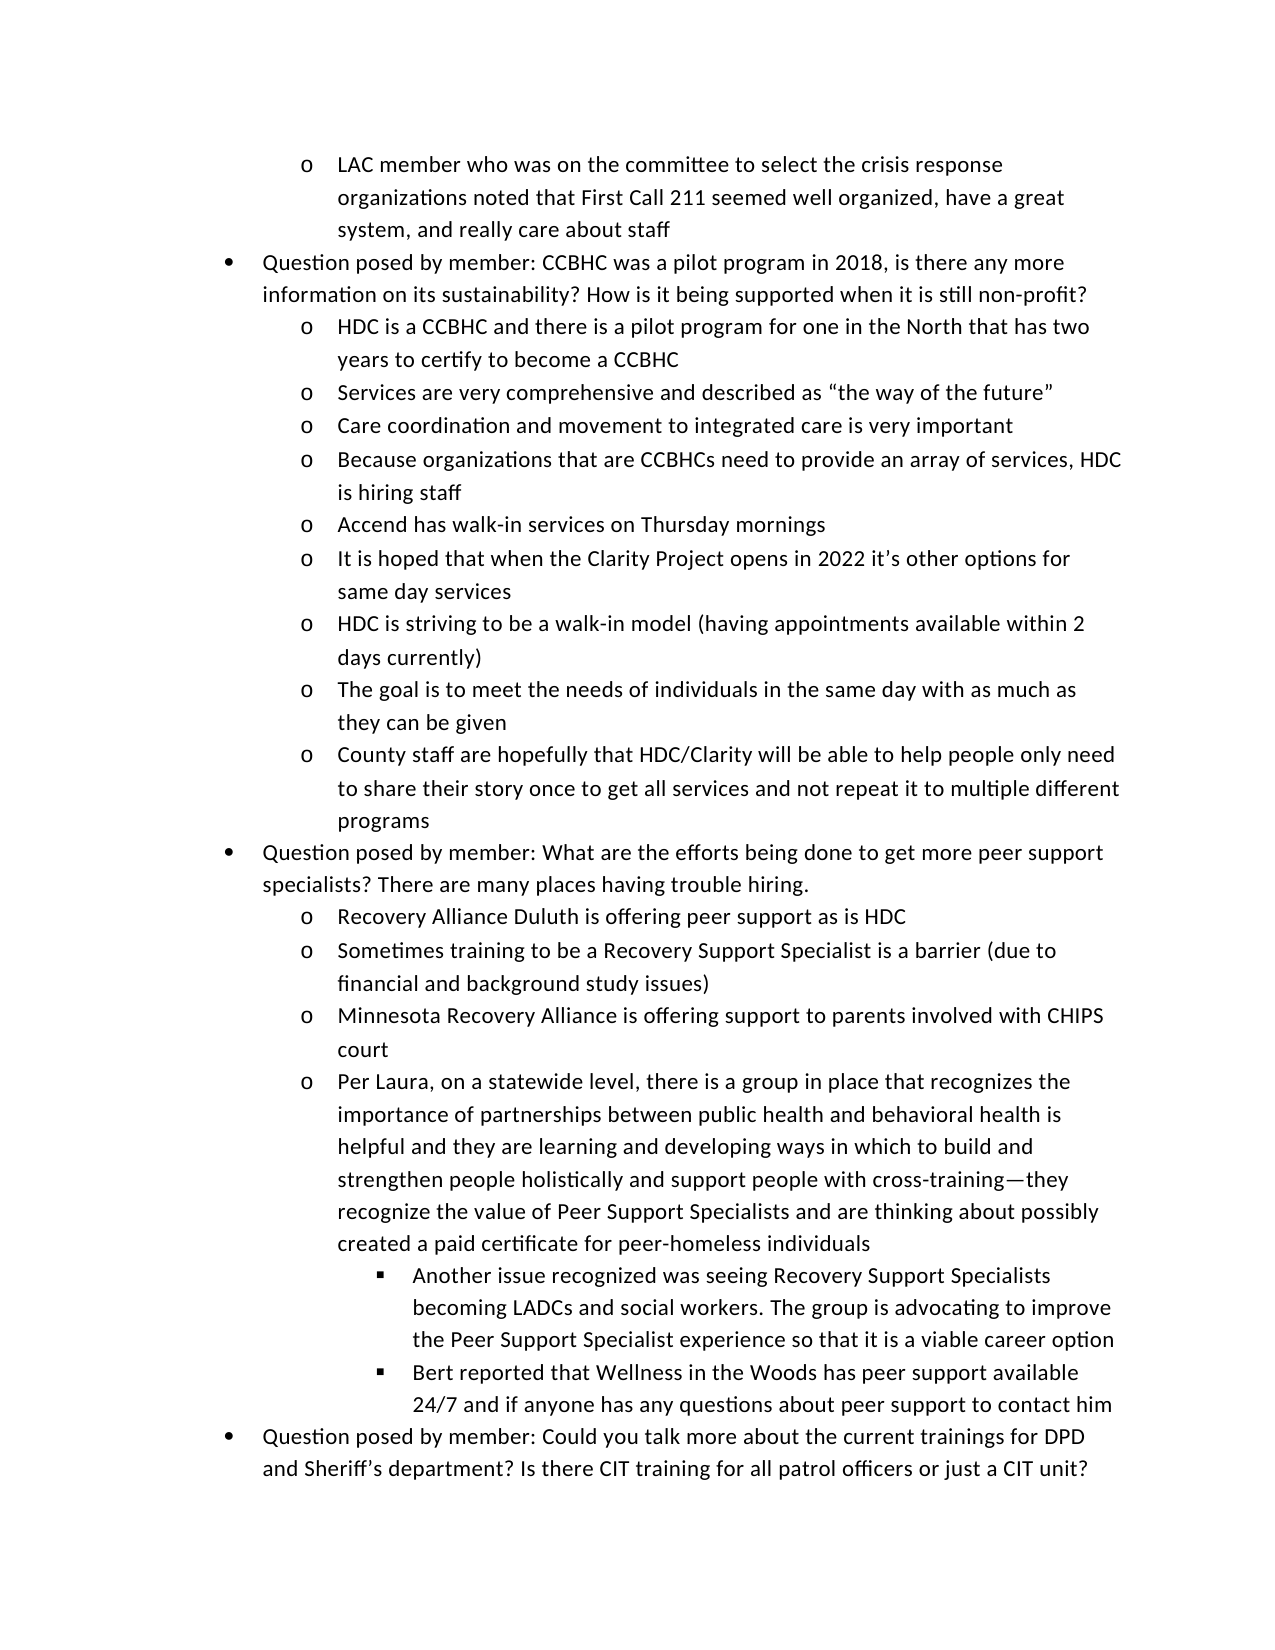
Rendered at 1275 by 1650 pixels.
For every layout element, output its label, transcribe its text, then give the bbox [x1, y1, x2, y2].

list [225, 1422, 1125, 1482]
list LAC member who was on the committee to select the crisis response organizations noted that First Call 211 seemed well organized, have a great system, and really care about staff [300, 150, 1125, 243]
list Because organizations that are CCBHCs need to provide an array of services, HDC is hiring staff [300, 445, 1125, 506]
list Recovery Alliance Duluth is offering peer support as is HDC [300, 902, 1125, 932]
list Another issue recognized was seeing Recovery Support Specialists becoming LADCs and social workers. The group is advocating to improve the Peer Support Specialist experience so that it is a viable career option [375, 1261, 1125, 1354]
list Question posed by member: What are the efforts being done to get more peer support specialists? There are many places having trouble hiring. [225, 838, 1125, 898]
list County staff are hopefully that HDC/Clarity will be able to help people only need to share their story once to get all services and not repeat it to multiple different programs [300, 740, 1125, 834]
list Sometimes training to be a Recovery Support Specialist is a barrier (due to financial and background study issues) [300, 936, 1125, 997]
list The goal is to meet the needs of individuals in the same day with as much as they can be given [300, 675, 1125, 736]
list It is hoped that when the Clarity Project opens in 2022 it’s other options for same day services [300, 544, 1125, 605]
list Minnesota Recovery Alliance is offering support to parents involved with CHIPS court [300, 1001, 1125, 1063]
list Question posed by member: CCBHC was a pilot program in 2018, is there any more information on its sustainability? How is it being supported when it is still non-profit? [225, 248, 1125, 308]
list HDC is striving to be a walk-in model (having appointments available within 2 days currently) [300, 609, 1125, 671]
list Bert reported that Wellness in the Woods has peer support available 24/7 and if anyone has any questions about peer support to contact him [375, 1358, 1125, 1418]
list Care coordination and movement to integrated care is very important [300, 411, 1125, 440]
list Services are very comprehensive and described as “the way of the future” [300, 378, 1125, 407]
list Accend has walk-in services on Thursday mornings [300, 510, 1125, 539]
list HDC is a CCBHC and there is a pilot program for one in the North that has two years to certify to become a CCBHC [300, 312, 1125, 373]
list Per Laura, on a statewide level, there is a group in place that recognizes the importance of partnerships between public health and behavioral health is helpful and they are learning and developing ways in which to build and strengthen people holistically and support people with cross-training—they recognize the value of Peer Support Specialists and are thinking about possibly created a paid certificate for peer-homeless individuals [300, 1067, 1125, 1257]
